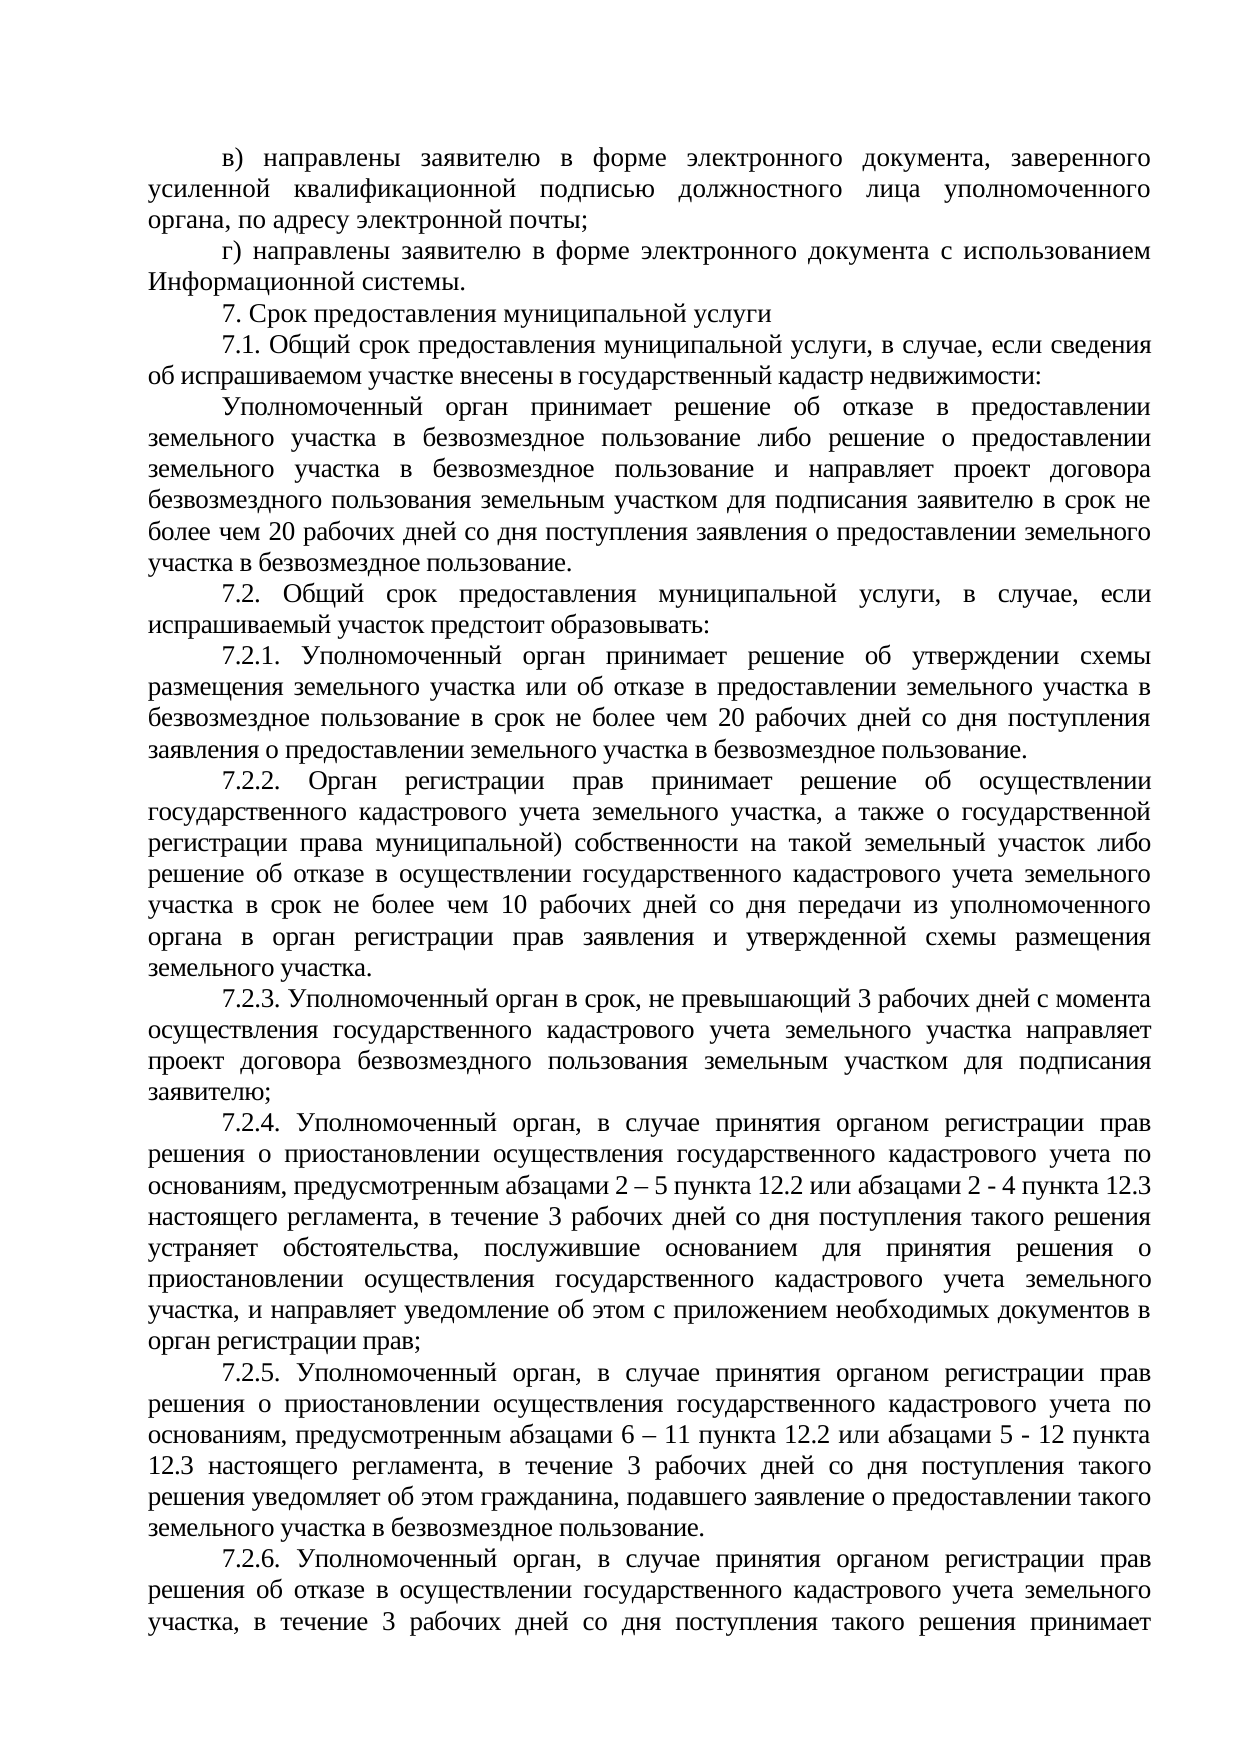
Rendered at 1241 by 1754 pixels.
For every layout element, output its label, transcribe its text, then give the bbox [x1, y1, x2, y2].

text 7.2.4. Уполномоченный орган, в случае принятия органом регистрации прав решения о приостановлении осуществления государственного кадастрового учета по основаниям, предусмотренным абзацами 2 – 5 пункта 12.2 или абзацами 2 - 4 пункта 12.3 настоящего регламента, в течение 3 рабочих дней со дня поступления такого решения устраняет обстоятельства, послужившие основанием для принятия решения о приостановлении осуществления государственного кадастрового учета земельного участка, и направляет уведомление об этом с приложением необходимых документов в орган регистрации прав; [148, 1106, 1152, 1356]
text 7. Срок предоставления муниципальной услуги [222, 297, 1152, 328]
text 7.2.1. Уполномоченный орган принимает решение об утверждении схемы размещения земельного участка или об отказе в предоставлении земельного участка в безвозмездное пользование в срок не более чем 20 рабочих дней со дня поступления заявления о предоставлении земельного участка в безвозмездное пользование. [148, 639, 1152, 764]
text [148, 1542, 1152, 1636]
text 7.2. Общий срок предоставления муниципальной услуги, в случае, если испрашиваемый участок предстоит образовывать: [148, 577, 1152, 639]
text Уполномоченный орган принимает решение об отказе в предоставлении земельного участка в безвозмездное пользование либо решение о предоставлении земельного участка в безвозмездное пользование и направляет проект договора безвозмездного пользования земельным участком для подписания заявителю в срок не более чем 20 рабочих дней со дня поступления заявления о предоставлении земельного участка в безвозмездное пользование. [148, 390, 1152, 577]
text в) направлены заявителю в форме электронного документа, заверенного усиленной квалификационной подписью должностного лица уполномоченного органа, по адресу электронной почты; [148, 141, 1152, 234]
text 7.2.5. Уполномоченный орган, в случае принятия органом регистрации прав решения о приостановлении осуществления государственного кадастрового учета по основаниям, предусмотренным абзацами 6 – 11 пункта 12.2 или абзацами 5 - 12 пункта 12.3 настоящего регламента, в течение 3 рабочих дней со дня поступления такого решения уведомляет об этом гражданина, подавшего заявление о предоставлении такого земельного участка в безвозмездное пользование. [148, 1356, 1152, 1542]
text г) направлены заявителю в форме электронного документа с использованием Информационной системы. [148, 234, 1152, 297]
text 7.2.2. Орган регистрации прав принимает решение об осуществлении государственного кадастрового учета земельного участка, а также о государственной регистрации права муниципальной) собственности на такой земельный участок либо решение об отказе в осуществлении государственного кадастрового учета земельного участка в срок не более чем 10 рабочих дней со дня передачи из уполномоченного органа в орган регистрации прав заявления и утвержденной схемы размещения земельного участка. [148, 764, 1152, 982]
text 7.1. Общий срок предоставления муниципальной услуги, в случае, если сведения об испрашиваемом участке внесены в государственный кадастр недвижимости: [148, 328, 1152, 390]
text 7.2.3. Уполномоченный орган в срок, не превышающий 3 рабочих дней с момента осуществления государственного кадастрового учета земельного участка направляет проект договора безвозмездного пользования земельным участком для подписания заявителю; [148, 982, 1152, 1106]
